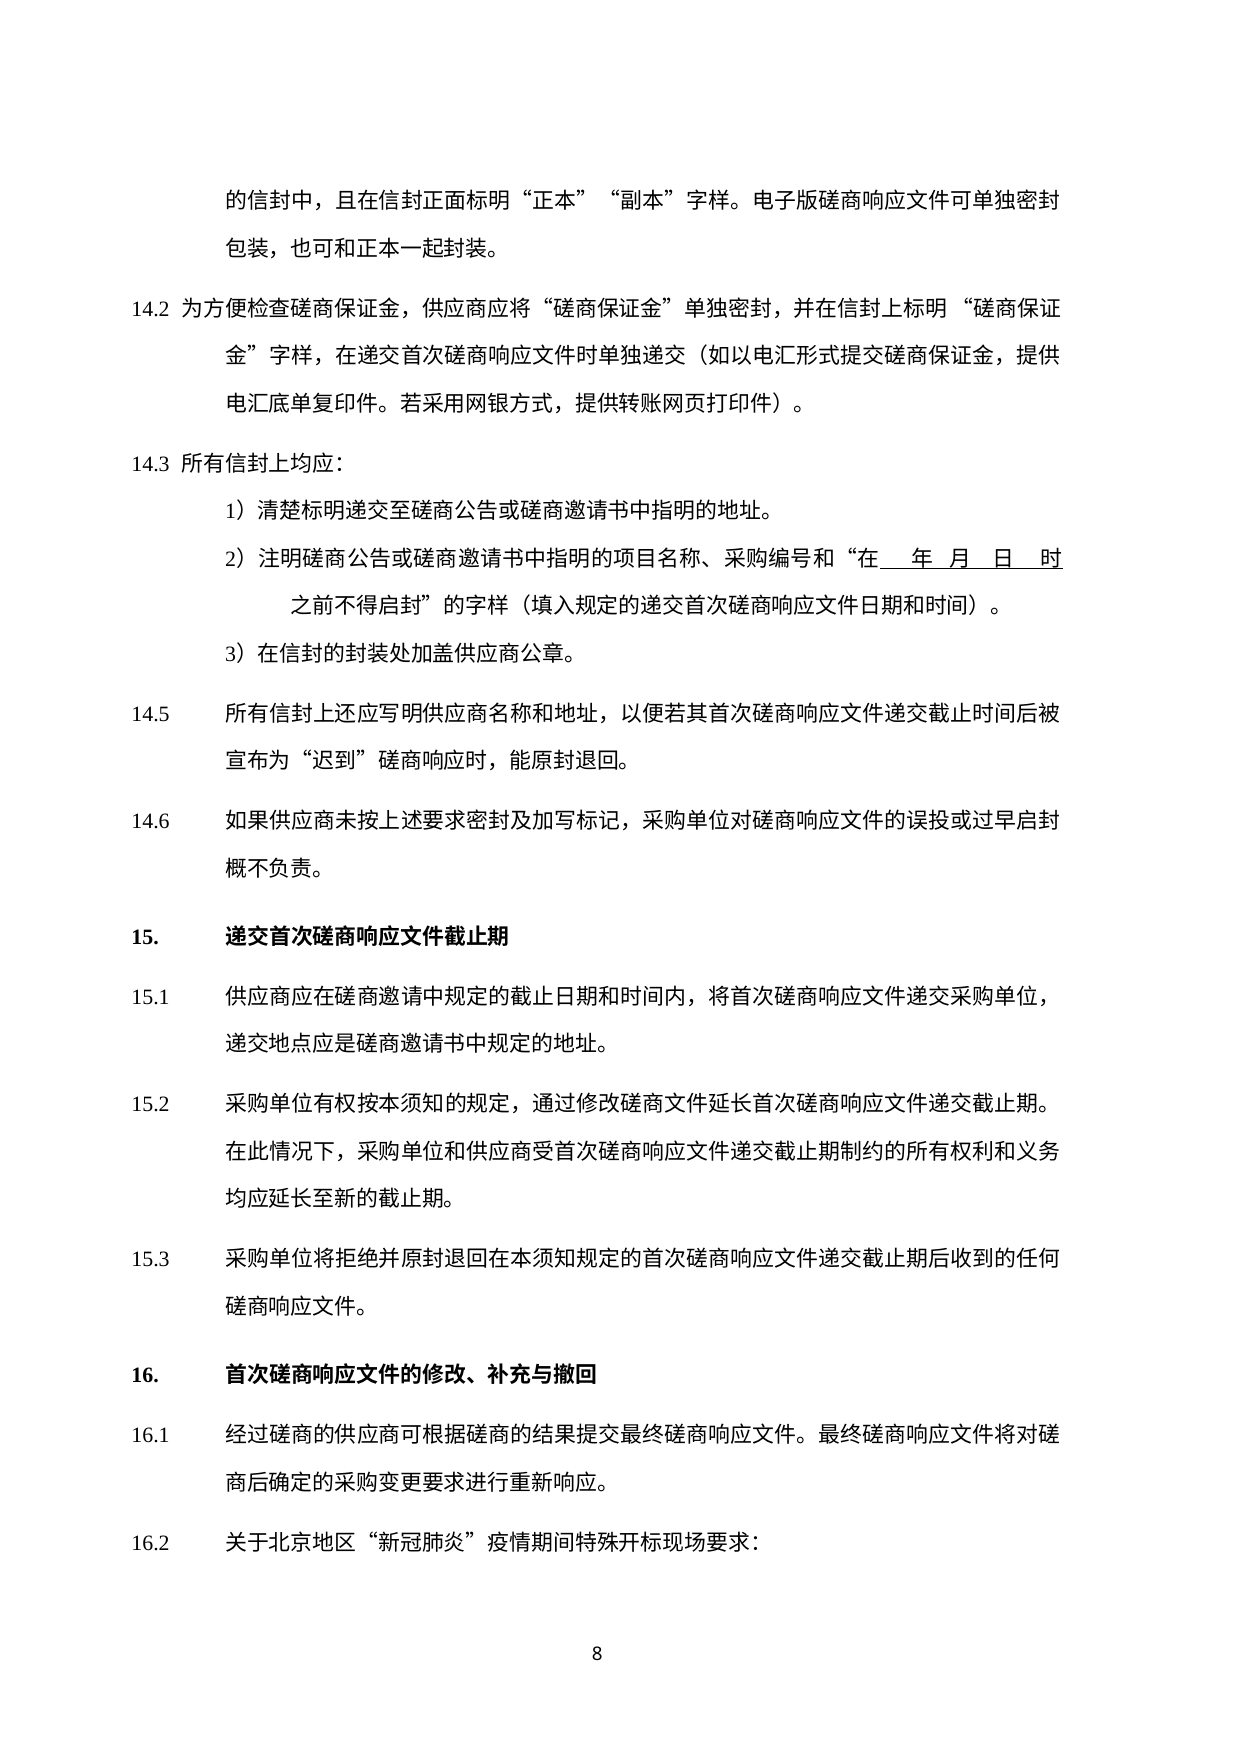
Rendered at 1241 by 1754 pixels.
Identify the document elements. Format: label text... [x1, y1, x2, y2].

text 15.2 采购单位有权按本须知的规定，通过修改磋商文件延长首次磋商响应文件递交截止期。在此情况下，采购单位和供应商受首次磋商响应文件递交截止期制约的所有权利和义务均应延长至新的截止期。 [131, 1086, 1063, 1213]
text 3）在信封的封装处加盖供应商公章。 [225, 636, 1063, 667]
text 15.3 采购单位将拒绝并原封退回在本须知规定的首次磋商响应文件递交截止期后收到的任何磋商响应文件。 [131, 1241, 1063, 1321]
text 15.1 供应商应在磋商邀请中规定的截止日期和时间内，将首次磋商响应文件递交采购单位，递交地点应是磋商邀请书中规定的地址。 [131, 979, 1063, 1058]
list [131, 183, 1063, 262]
list 为方便检查磋商保证金，供应商应将“磋商保证金”单独密封，并在信封上标明 “磋商保证金”字样，在递交首次磋商响应文件时单独递交（如以电汇形式提交磋商保证金，提供电汇底单复印件。若采用网银方式，提供转账网页打印件）。 [131, 291, 1063, 417]
text 1）清楚标明递交至磋商公告或磋商邀请书中指明的地址。 [200, 493, 1063, 525]
subtitle 16. 首次磋商响应文件的修改、补充与撤回 [131, 1357, 1063, 1389]
list 所有信封上均应： [131, 446, 1063, 477]
subtitle 15. 递交首次磋商响应文件截止期 [131, 919, 1063, 951]
text 14.5 所有信封上还应写明供应商名称和地址，以便若其首次磋商响应文件递交截止时间后被宣布为“迟到”磋商响应时，能原封退回。 [131, 696, 1063, 775]
text 14.6 如果供应商未按上述要求密封及加写标记，采购单位对磋商响应文件的误投或过早启封概不负责。 [131, 803, 1063, 882]
text 16.1 经过磋商的供应商可根据磋商的结果提交最终磋商响应文件。最终磋商响应文件将对磋商后确定的采购变更要求进行重新响应。 [131, 1417, 1063, 1496]
text 2）注明磋商公告或磋商邀请书中指明的项目名称、采购编号和“在 年 月 日 时之前不得启封”的字样（填入规定的递交首次磋商响应文件日期和时间）。 [225, 541, 1063, 620]
text 16.2 关于北京地区“新冠肺炎”疫情期间特殊开标现场要求： [131, 1525, 1063, 1556]
